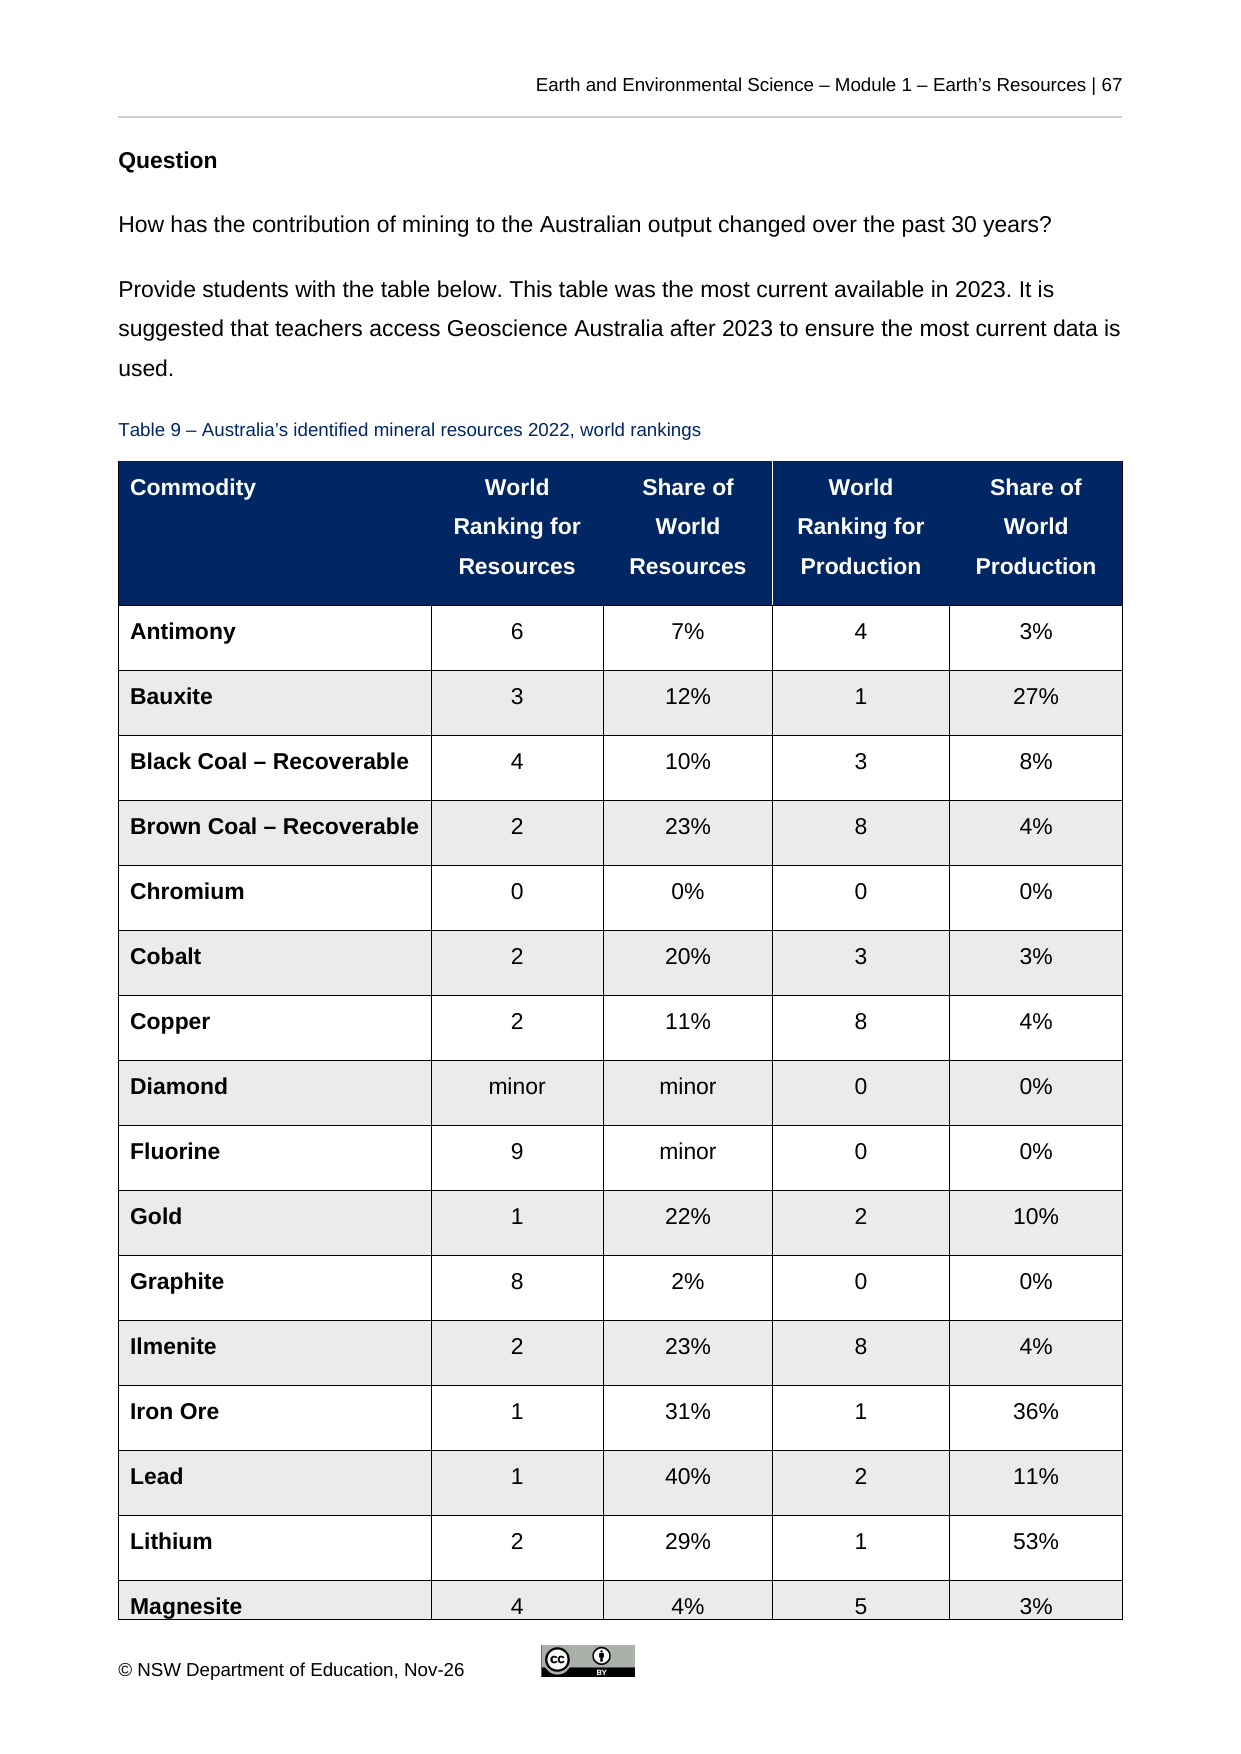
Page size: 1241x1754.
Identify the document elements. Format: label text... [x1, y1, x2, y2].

table_cell 3 [773, 736, 949, 800]
table_cell Magnesite [119, 1581, 431, 1619]
table_cell 23% [604, 1321, 772, 1385]
table_cell Antimony [119, 606, 431, 670]
table_cell 0% [950, 1256, 1122, 1320]
text Question [118, 147, 1122, 173]
table_cell 1 [773, 671, 949, 735]
table_cell Chromium [119, 866, 431, 930]
table_cell 8% [950, 736, 1122, 800]
table_cell 2 [773, 1191, 949, 1255]
table_cell 4 [432, 736, 603, 800]
table_cell 0 [432, 866, 603, 930]
table_cell 10% [604, 736, 772, 800]
table_cell 8 [773, 801, 949, 865]
table_cell 3 [432, 671, 603, 735]
table_header World Ranking for Production [773, 461, 949, 605]
table_cell 36% [950, 1386, 1122, 1450]
table_cell 0% [950, 1126, 1122, 1190]
table_cell 2 [773, 1451, 949, 1515]
table_cell 2 [432, 996, 603, 1060]
table_cell 0 [773, 1256, 949, 1320]
table_cell 3% [950, 931, 1122, 995]
table_header Share of World Resources [603, 461, 772, 605]
table_cell 11% [950, 1451, 1122, 1515]
table_cell Cobalt [119, 931, 431, 995]
table_cell Iron Ore [119, 1386, 431, 1450]
table_cell 4% [950, 1321, 1122, 1385]
table_cell 4% [950, 996, 1122, 1060]
table_header World Ranking for Resources [431, 461, 603, 605]
table_cell 0% [950, 1061, 1122, 1125]
table_cell 0 [773, 1126, 949, 1190]
table_cell 2 [432, 801, 603, 865]
table_cell Graphite [119, 1256, 431, 1320]
text Table 9 – Australia’s identified mineral resources 2022, world rankings [118, 419, 1122, 441]
table_cell 1 [432, 1386, 603, 1450]
table_cell Gold [119, 1191, 431, 1255]
table_cell minor [432, 1061, 603, 1125]
table_cell 11% [604, 996, 772, 1060]
table_cell 23% [604, 801, 772, 865]
table_cell 22% [604, 1191, 772, 1255]
table_cell 2 [432, 1516, 603, 1580]
table_cell 6 [432, 606, 603, 670]
table_cell 3% [950, 1581, 1122, 1619]
table_cell 8 [773, 996, 949, 1060]
table_cell 0% [604, 866, 772, 930]
table_cell 27% [950, 671, 1122, 735]
table_cell 2 [432, 1321, 603, 1385]
table_cell 20% [604, 931, 772, 995]
table_cell 0% [950, 866, 1122, 930]
table_cell Diamond [119, 1061, 431, 1125]
table_cell 3 [773, 931, 949, 995]
table_cell 29% [604, 1516, 772, 1580]
table_cell 1 [432, 1191, 603, 1255]
table_cell Brown Coal – Recoverable [119, 801, 431, 865]
table_cell Lithium [119, 1516, 431, 1580]
table_cell 7% [604, 606, 772, 670]
table_cell 2% [604, 1256, 772, 1320]
table_cell 4% [950, 801, 1122, 865]
table_cell 0 [773, 1061, 949, 1125]
table_cell 10% [950, 1191, 1122, 1255]
table_cell 1 [773, 1386, 949, 1450]
table_cell 4% [604, 1581, 772, 1619]
table_cell Fluorine [119, 1126, 431, 1190]
table_cell Ilmenite [119, 1321, 431, 1385]
table_cell 3% [950, 606, 1122, 670]
text How has the contribution of mining to the Australian output changed over the past 30 years? [118, 211, 1122, 237]
table_cell 4 [432, 1581, 603, 1619]
table_cell 8 [773, 1321, 949, 1385]
table_cell 40% [604, 1451, 772, 1515]
table_cell 0 [773, 866, 949, 930]
picture [541, 1645, 635, 1677]
table_cell Lead [119, 1451, 431, 1515]
table_cell 5 [773, 1581, 949, 1619]
table_cell 4 [773, 606, 949, 670]
table_cell minor [604, 1061, 772, 1125]
table_cell Copper [119, 996, 431, 1060]
text Provide students with the table below. This table was the most current available in 2023. It is suggested that teachers access Geoscience Australia after 2023 to ensure the most current data is used. [118, 276, 1122, 381]
table_cell 1 [773, 1516, 949, 1580]
table_header Share of World Production [949, 461, 1122, 605]
table_cell 1 [432, 1451, 603, 1515]
table_cell Bauxite [119, 671, 431, 735]
table_cell minor [604, 1126, 772, 1190]
table_cell 12% [604, 671, 772, 735]
table_cell 2 [432, 931, 603, 995]
table_cell 31% [604, 1386, 772, 1450]
table_cell 53% [950, 1516, 1122, 1580]
table_header Commodity [119, 461, 431, 605]
table_cell Black Coal – Recoverable [119, 736, 431, 800]
table_cell 9 [432, 1126, 603, 1190]
table_cell 8 [432, 1256, 603, 1320]
